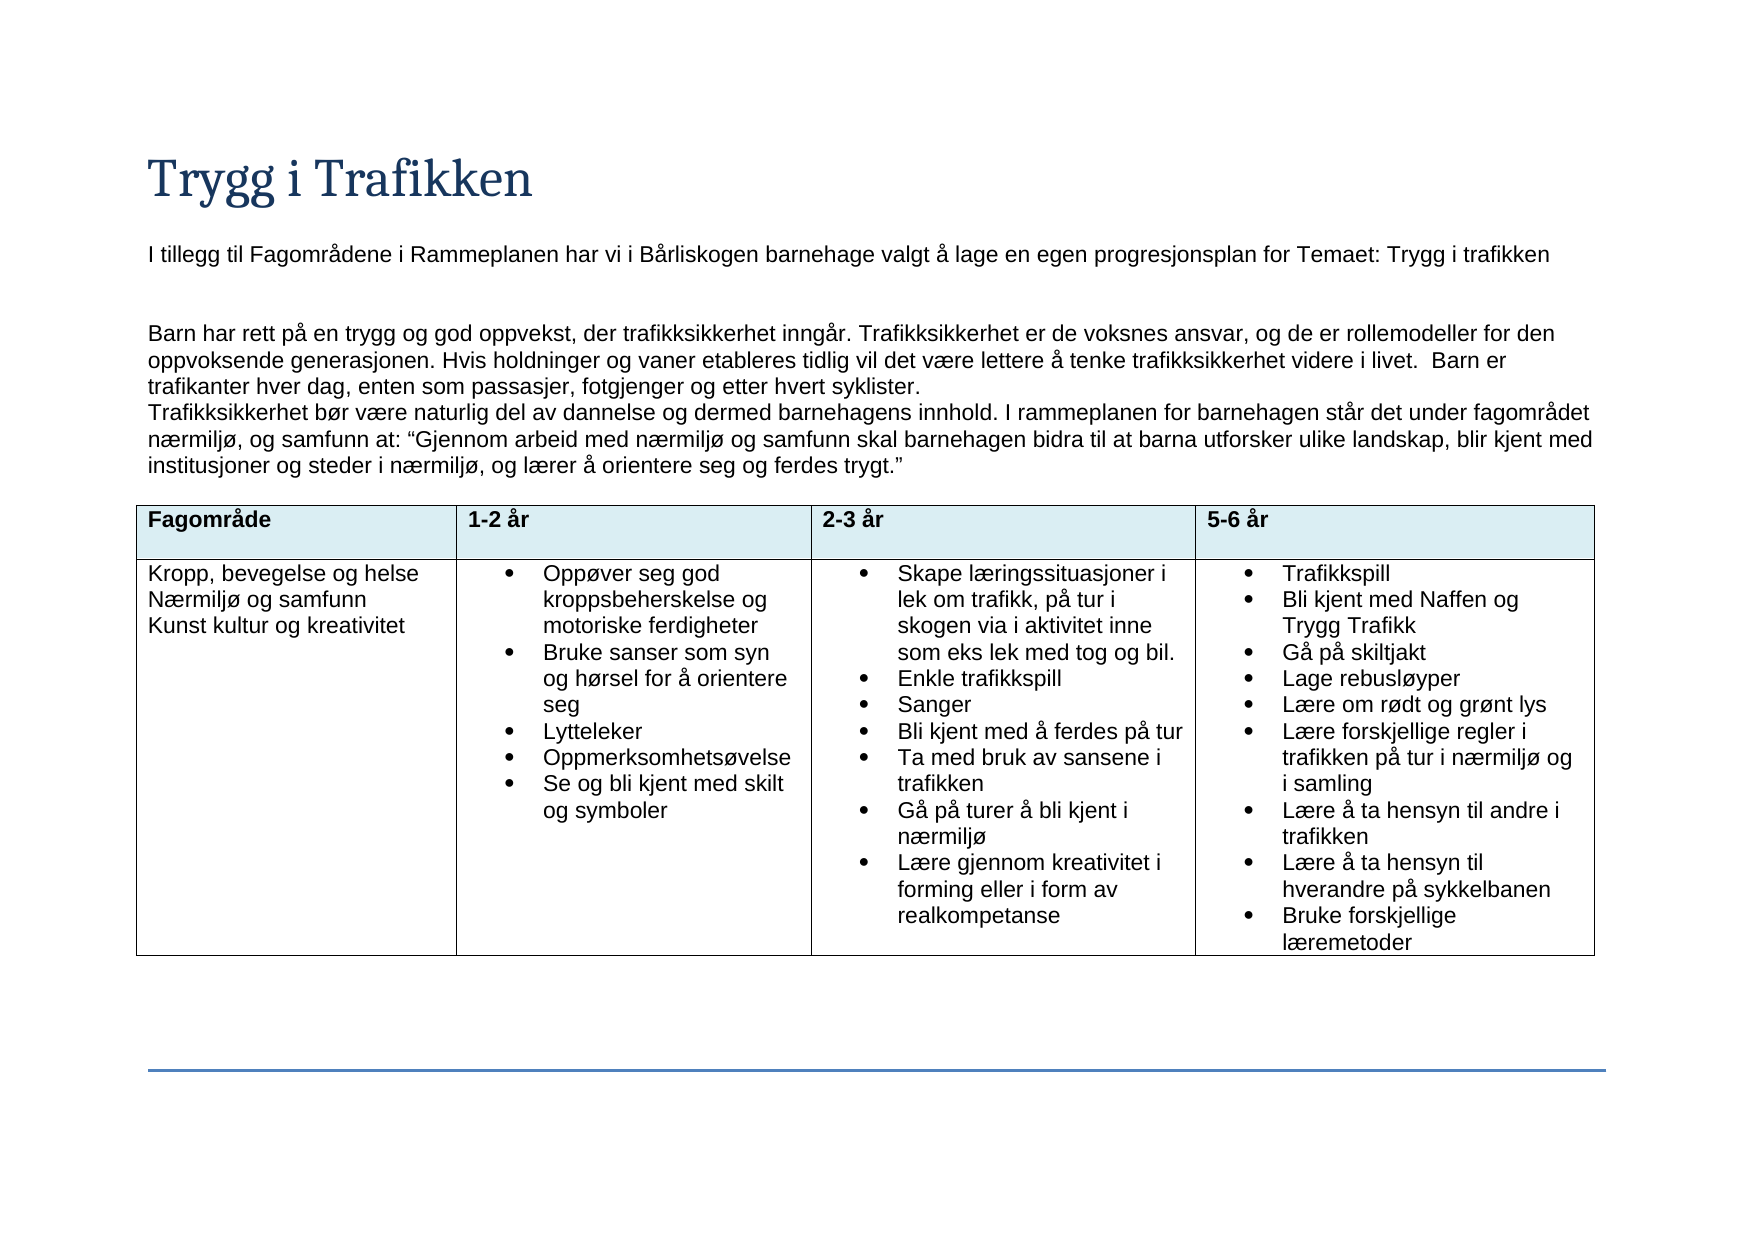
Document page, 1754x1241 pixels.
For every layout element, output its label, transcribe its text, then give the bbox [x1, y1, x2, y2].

table_cell Skape læringssituasjoner i lek om trafikk, på tur i skogen via i aktivitet inne som eks lek med tog og bil. Enkle trafikkspill Sanger Bli kjent med å ferdes på tur Ta med bruk av sansene i trafikken Gå på turer å bli kjent i nærmiljø Lære gjennom kreativitet i forming eller i form av realkompetanse [812, 560, 1195, 955]
table_header 1-2 år [457, 506, 811, 558]
text Barn har rett på en trygg og god oppvekst, der trafikksikkerhet inngår. Trafikksikkerhet er de voksnes ansvar, og de er rollemodeller for den oppvoksende generasjonen. Hvis holdninger og vaner etableres tidlig vil det være lettere å tenke trafikksikkerhet videre i livet. Barn er trafikanter hver dag, enten som passasjer, fotgjenger og etter hvert syklister. [148, 320, 1606, 399]
text Trafikksikkerhet bør være naturlig del av dannelse og dermed barnehagens innhold. I rammeplanen for barnehagen står det under fagområdet nærmiljø, og samfunn at: “Gjennom arbeid med nærmiljø og samfunn skal barnehagen bidra til at barna utforsker ulike landskap, blir kjent med institusjoner og steder i nærmiljø, og lærer å orientere seg og ferdes trygt.” [148, 399, 1606, 478]
text Trygg i Trafikken [148, 148, 1606, 210]
table_cell Trafikkspill Bli kjent med Naffen og Trygg Trafikk Gå på skiltjakt Lage rebusløyper Lære om rødt og grønt lys Lære forskjellige regler i trafikken på tur i nærmiljø og i samling Lære å ta hensyn til andre i trafikken Lære å ta hensyn til hverandre på sykkelbanen Bruke forskjellige læremetoder [1196, 560, 1594, 955]
table_header 5-6 år [1196, 506, 1594, 558]
text I tillegg til Fagområdene i Rammeplanen har vi i Bårliskogen barnehage valgt å lage en egen progresjonsplan for Temaet: Trygg i trafikken [148, 241, 1606, 267]
table_header 2-3 år [812, 506, 1195, 558]
table_cell Oppøver seg god kroppsbeherskelse og motoriske ferdigheter Bruke sanser som syn og hørsel for å orientere seg Lytteleker Oppmerksomhetsøvelse Se og bli kjent med skilt og symboler [457, 560, 811, 955]
table_header Fagområde [137, 506, 456, 558]
table_cell Kropp, bevegelse og helse Nærmiljø og samfunn Kunst kultur og kreativitet [137, 560, 456, 955]
